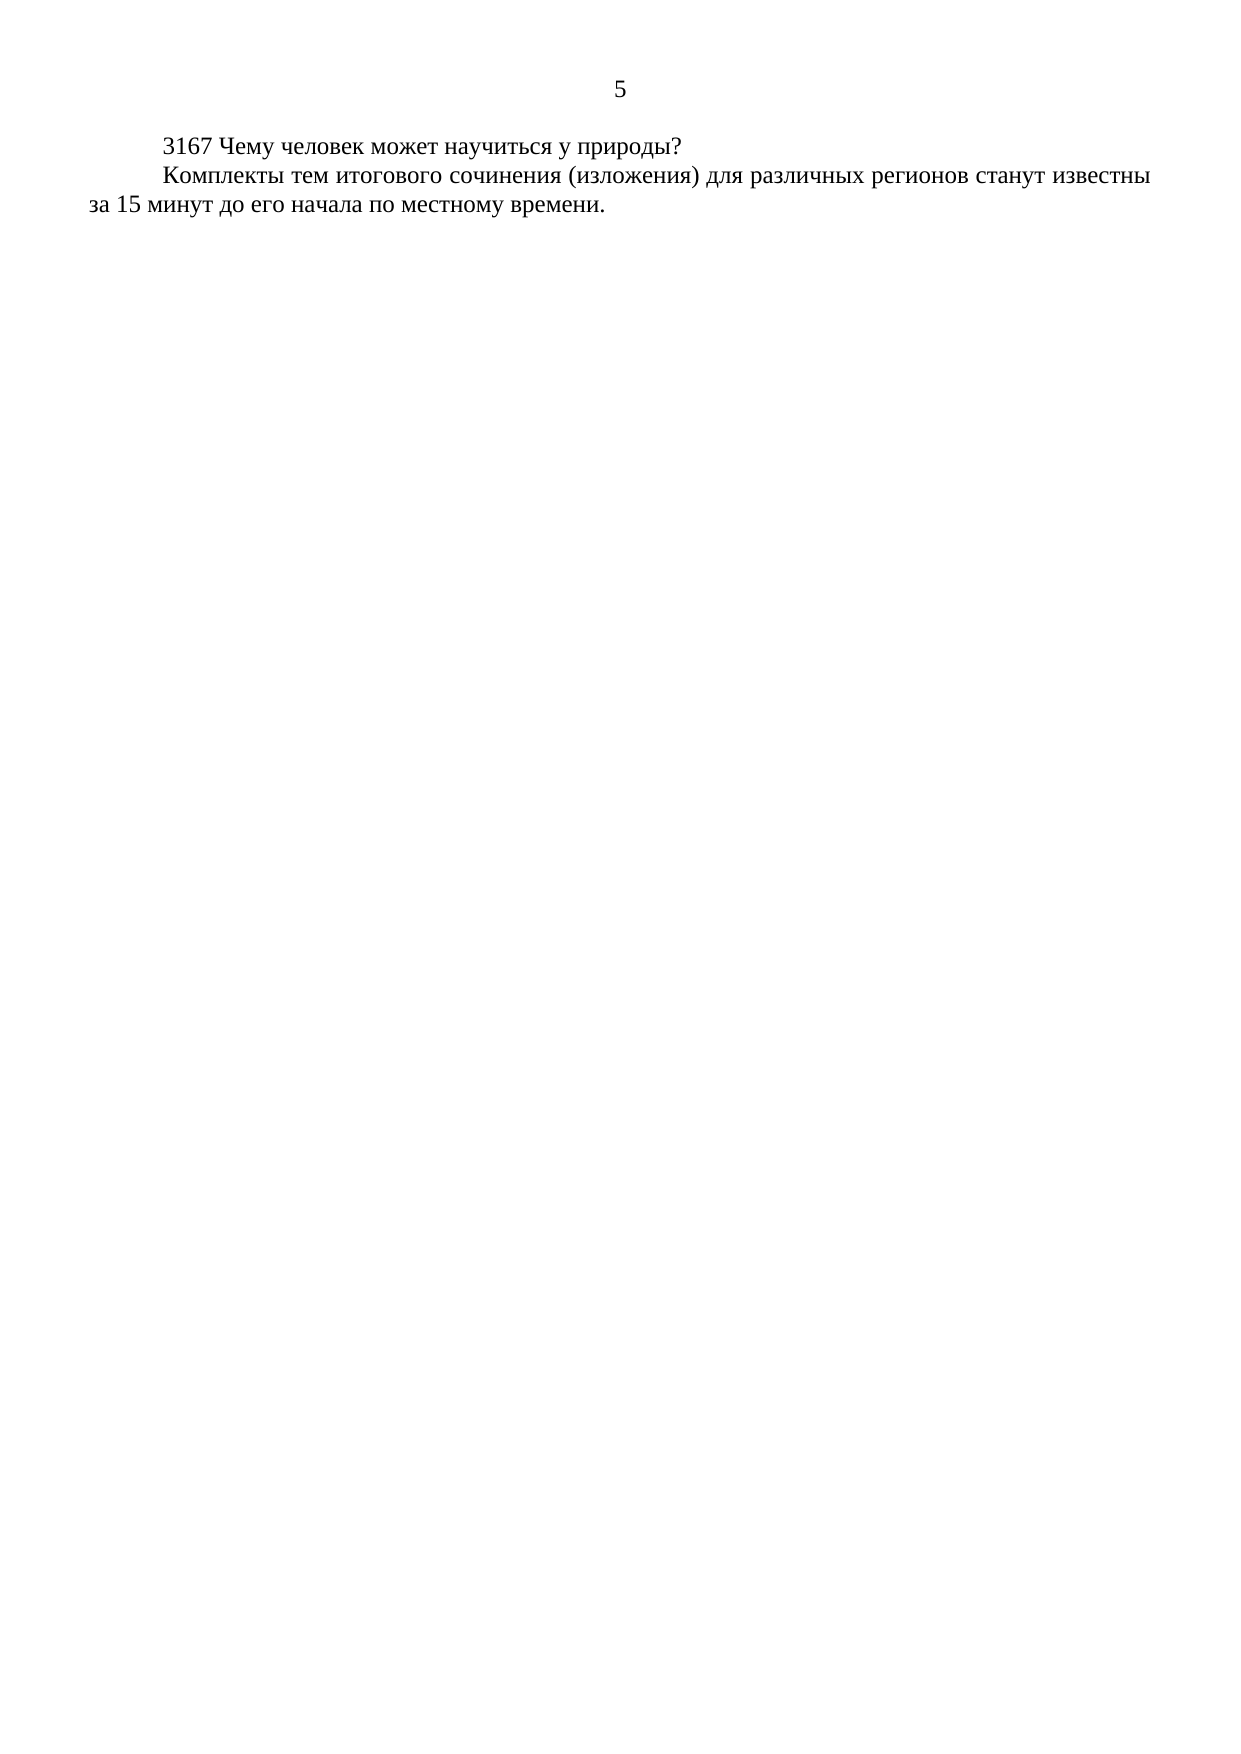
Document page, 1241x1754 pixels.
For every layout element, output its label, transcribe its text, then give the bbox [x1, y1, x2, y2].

text Комплекты тем итогового сочинения (изложения) для различных регионов станут известны за 15 минут до его начала по местному времени. [89, 160, 1152, 218]
text 3167 Чему человек может научиться у природы? [89, 131, 1152, 160]
